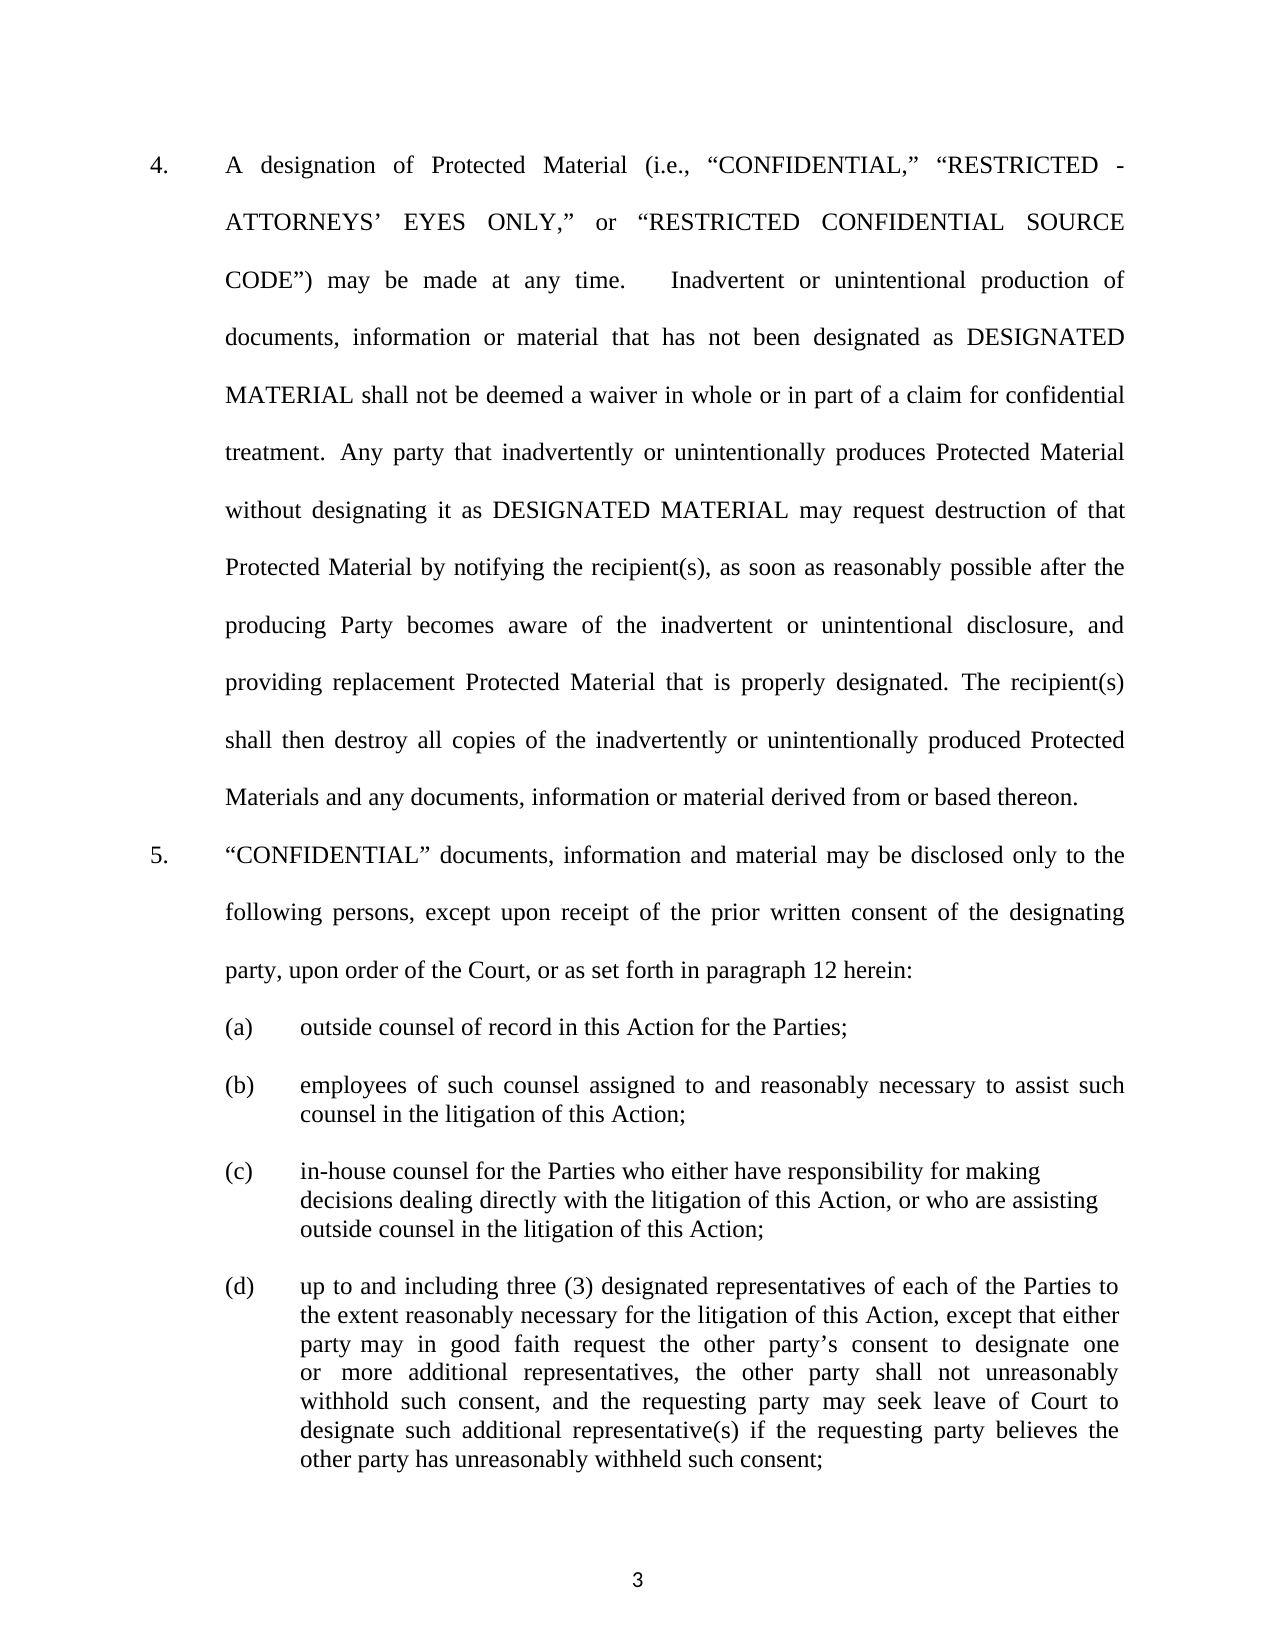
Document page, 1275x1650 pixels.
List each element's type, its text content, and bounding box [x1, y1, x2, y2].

list up to and including three (3) designated representatives of each of the Parties to the extent reasonably necessary for the litigation of this Action, except that either party may in good faith request the other party’s consent to designate one or more additional representatives, the other party shall not unreasonably withhold such consent, and the requesting party may seek leave of Court to designate such additional representative(s) if the requesting party believes the other party has unreasonably withheld such consent; [225, 1271, 1119, 1472]
list outside counsel of record in this Action for the Parties; [225, 1012, 1125, 1041]
list “CONFIDENTIAL” documents, information and material may be disclosed only to the following persons, except upon receipt of the prior written consent of the designating party, upon order of the Court, or as set forth in paragraph 12 herein: [150, 840, 1125, 984]
list in-house counsel for the Parties who either have responsibility for making decisions dealing directly with the litigation of this Action, or who are assisting outside counsel in the litigation of this Action; [225, 1156, 1125, 1242]
list A designation of Protected Material (i.e., “CONFIDENTIAL,” “RESTRICTED -ATTORNEYS’ EYES ONLY,” or “RESTRICTED CONFIDENTIAL SOURCE CODE”) may be made at any time. Inadvertent or unintentional production of documents, information or material that has not been designated as DESIGNATED MATERIAL shall not be deemed a waiver in whole or in part of a claim for confidential treatment. Any party that inadvertently or unintentionally produces Protected Material without designating it as DESIGNATED MATERIAL may request destruction of that Protected Material by notifying the recipient(s), as soon as reasonably possible after the producing Party becomes aware of the inadvertent or unintentional disclosure, and providing replacement Protected Material that is properly designated. The recipient(s) shall then destroy all copies of the inadvertently or unintentionally produced Protected Materials and any documents, information or material derived from or based thereon. [150, 150, 1125, 811]
list employees of such counsel assigned to and reasonably necessary to assist such counsel in the litigation of this Action; [225, 1070, 1125, 1127]
